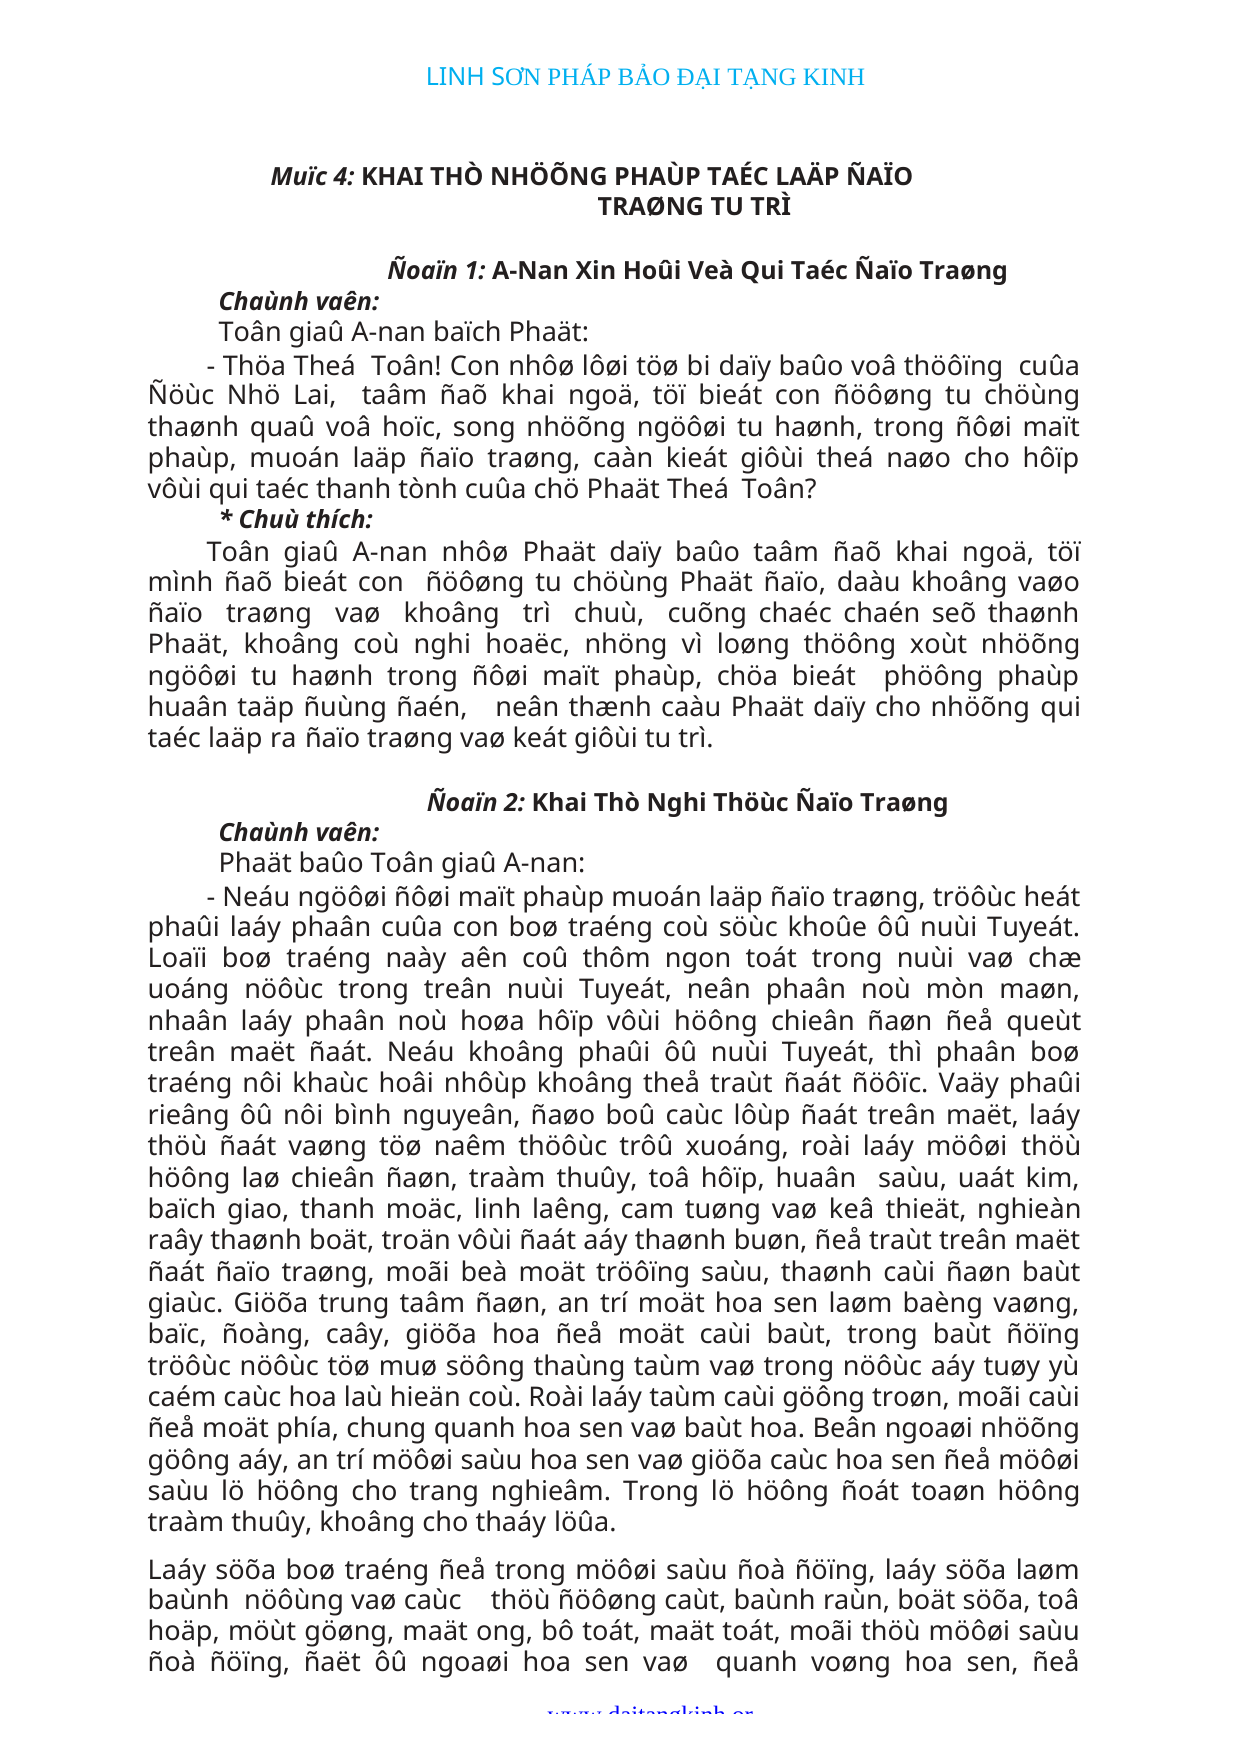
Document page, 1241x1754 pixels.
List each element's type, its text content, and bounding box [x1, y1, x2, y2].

text Ñoaïn 1: A-Nan Xin Hoûi Veà Qui Taéc Ñaïo Traøng [387, 255, 1092, 286]
text Chaùnh vaên: [218, 817, 1092, 848]
text Toân giaû A-nan baïch Phaät: [218, 316, 1092, 348]
text Muïc 4: KHAI THÒ NHÖÕNG PHAÙP TAÉC LAÄP ÑAÏO TRAØNG TU TRÌ [270, 161, 971, 222]
text Toân giaû A-nan nhôø Phaät daïy baûo taâm ñaõ khai ngoä, töï mình ñaõ bieát con ñöôøng tu chöùng Phaät ñaïo, daàu khoâng vaøo ñaïo traøng vaø khoâng trì chuù, cuõng chaéc chaén seõ thaønh Phaät, khoâng coù nghi hoaëc, nhöng vì loøng thöông xoùt nhöõng ngöôøi tu haønh trong ñôøi maït phaùp, chöa bieát phöông phaùp huaân taäp ñuùng ñaén, neân thænh caàu Phaät daïy cho nhöõng qui taéc laäp ra ñaïo traøng vaø keát giôùi tu trì. [147, 536, 1081, 756]
text Phaät baûo Toân giaû A-nan: [218, 848, 1092, 879]
text Ñoaïn 2: Khai Thò Nghi Thöùc Ñaïo Traøng [427, 786, 1092, 817]
text - Thöa Theá Toân! Con nhôø lôøi töø bi daïy baûo voâ thöôïng cuûa Ñöùc Nhö Lai, taâm ñaõ khai ngoä, töï bieát con ñöôøng tu chöùng thaønh quaû voâ hoïc, song nhöõng ngöôøi tu haønh, trong ñôøi maït phaùp, muoán laäp ñaïo traøng, caàn kieát giôùi theá naøo cho hôïp vôùi qui taéc thanh tònh cuûa chö Phaät Theá Toân? [147, 350, 1081, 507]
text Chaùnh vaên: [218, 286, 1092, 316]
text - Neáu ngöôøi ñôøi maït phaùp muoán laäp ñaïo traøng, tröôùc heát phaûi laáy phaân cuûa con boø traéng coù söùc khoûe ôû nuùi Tuyeát. Loaïi boø traéng naày aên coû thôm ngon toát trong nuùi vaø chæ uoáng nöôùc trong treân nuùi Tuyeát, neân phaân noù mòn maøn, nhaân laáy phaân noù hoøa hôïp vôùi höông chieân ñaøn ñeå queùt treân maët ñaát. Neáu khoâng phaûi ôû nuùi Tuyeát, thì phaân boø traéng nôi khaùc hoâi nhôùp khoâng theå traùt ñaát ñöôïc. Vaäy phaûi rieâng ôû nôi bình nguyeân, ñaøo boû caùc lôùp ñaát treân maët, laáy thöù ñaát vaøng töø naêm thöôùc trôû xuoáng, roài laáy möôøi thöù höông laø chieân ñaøn, traàm thuûy, toâ hôïp, huaân saùu, uaát kim, baïch giao, thanh moäc, linh laêng, cam tuøng vaø keâ thieät, nghieàn raây thaønh boät, troän vôùi ñaát aáy thaønh buøn, ñeå traùt treân maët ñaát ñaïo traøng, moãi beà moät tröôïng saùu, thaønh caùi ñaøn baùt giaùc. Giöõa trung taâm ñaøn, an trí moät hoa sen laøm baèng vaøng, baïc, ñoàng, caây, giöõa hoa ñeå moät caùi baùt, trong baùt ñöïng tröôùc nöôùc töø muø söông thaùng taùm vaø trong nöôùc aáy tuøy yù caém caùc hoa laù hieän coù. Roài laáy taùm caùi göông troøn, moãi caùi ñeå moät phía, chung quanh hoa sen vaø baùt hoa. Beân ngoaøi nhöõng göông aáy, an trí möôøi saùu hoa sen vaø giöõa caùc hoa sen ñeå möôøi saùu lö höông cho trang nghieâm. Trong lö höông ñoát toaøn höông traàm thuûy, khoâng cho thaáy löûa. [147, 881, 1081, 1540]
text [147, 1554, 1081, 1680]
text * Chuù thích: [218, 507, 1092, 534]
